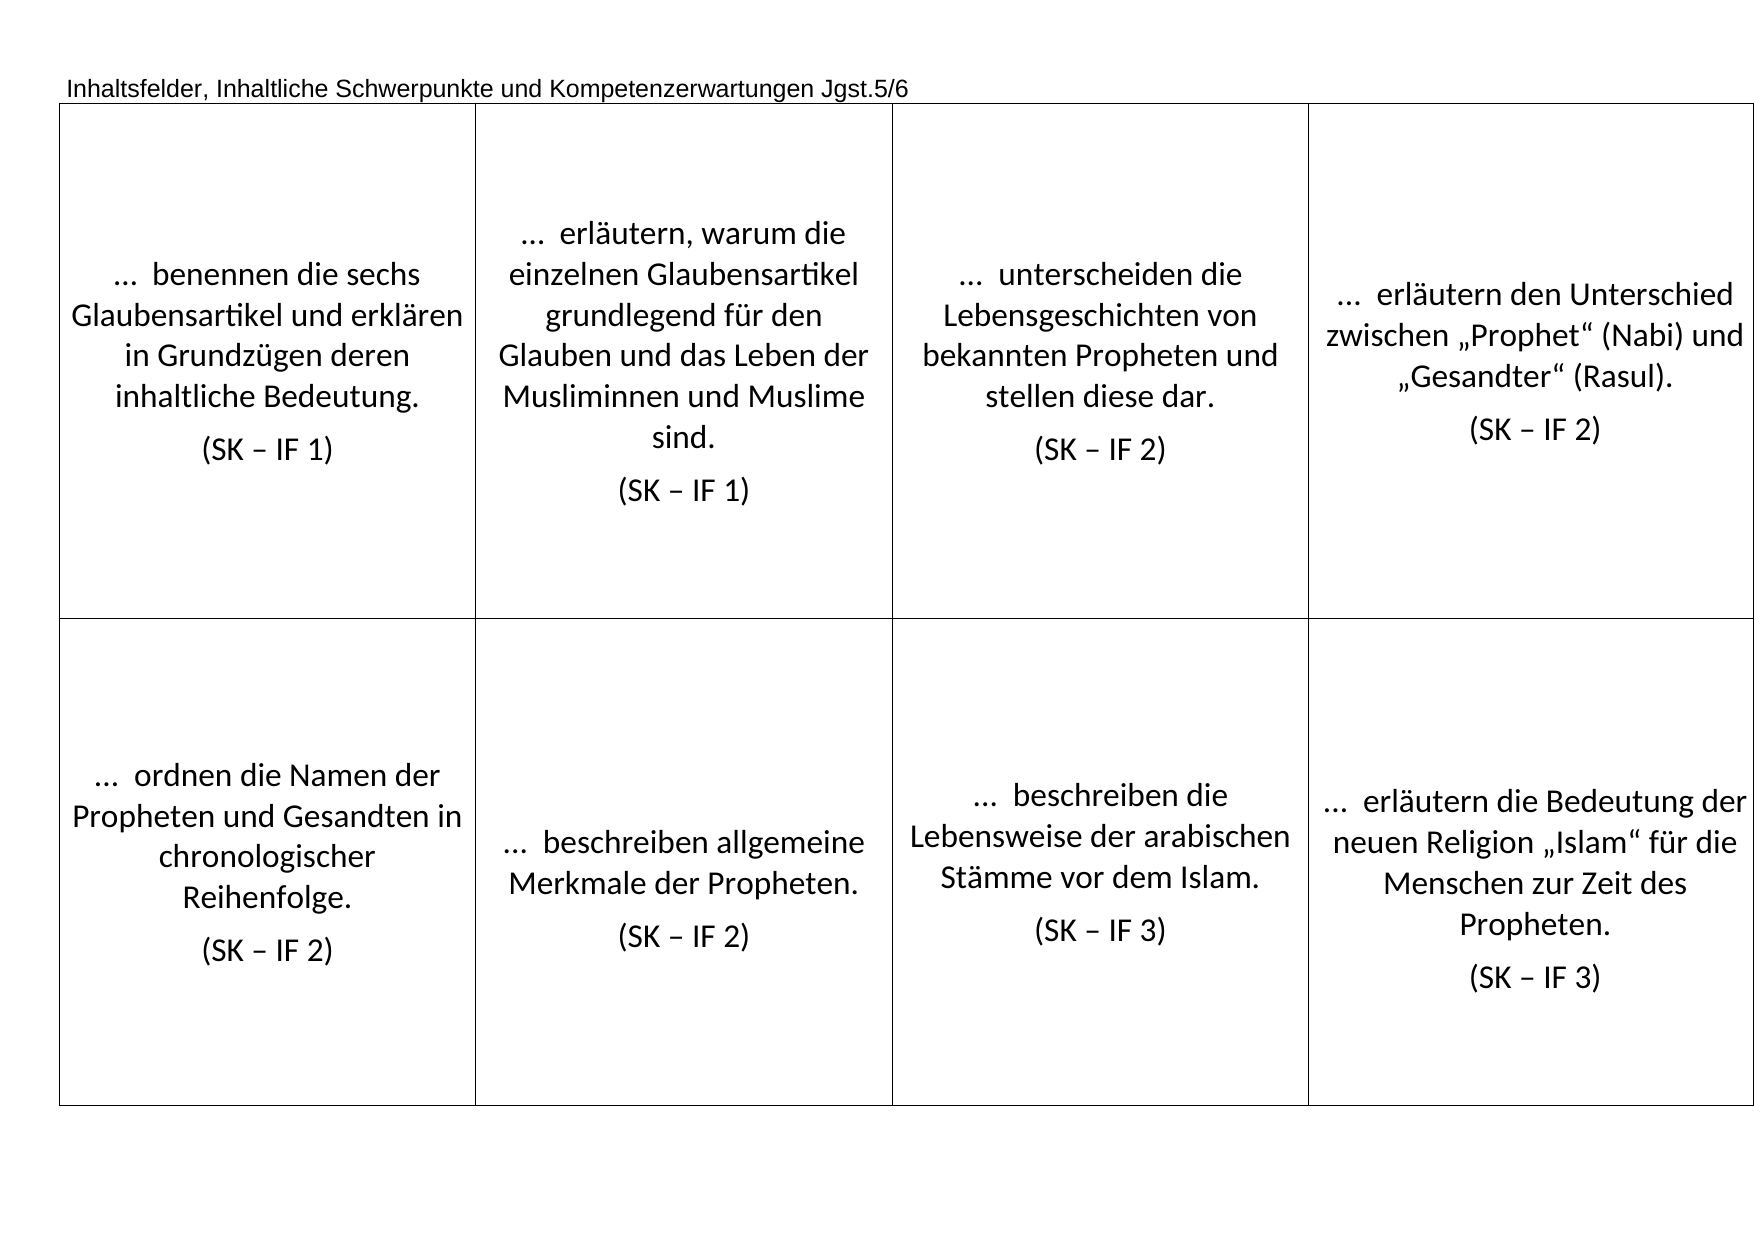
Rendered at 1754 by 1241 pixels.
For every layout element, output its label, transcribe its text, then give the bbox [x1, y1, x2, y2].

table_cell … erläutern, warum die einzelnen Glaubensartikel grundlegend für den Glauben und das Leben der Musliminnen und Muslime sind. (SK – IF 1) [476, 104, 892, 618]
table_cell ... unterscheiden die Lebensgeschichten von bekannten Propheten und stellen diese dar. (SK – IF 2) [893, 104, 1308, 618]
table_cell ... ordnen die Namen der Propheten und Gesandten in chronologischer Reihenfolge. (SK – IF 2) [60, 619, 475, 1104]
table_cell ... erläutern die Bedeutung der neuen Religion „Islam“ für die Menschen zur Zeit des Propheten. (SK – IF 3) [1309, 619, 1753, 1104]
table_cell … benennen die sechs Glaubensartikel und erklären in Grundzügen deren inhaltliche Bedeutung. (SK – IF 1) [60, 104, 475, 618]
table_cell ... beschreiben die Lebensweise der arabischen Stämme vor dem Islam. (SK – IF 3) [893, 619, 1308, 1104]
table_cell ... erläutern den Unterschied zwischen „Prophet“ (Nabi) und „Gesandter“ (Rasul). (SK – IF 2) [1309, 104, 1753, 618]
table_cell ... beschreiben allgemeine Merkmale der Propheten. (SK – IF 2) [476, 619, 892, 1104]
